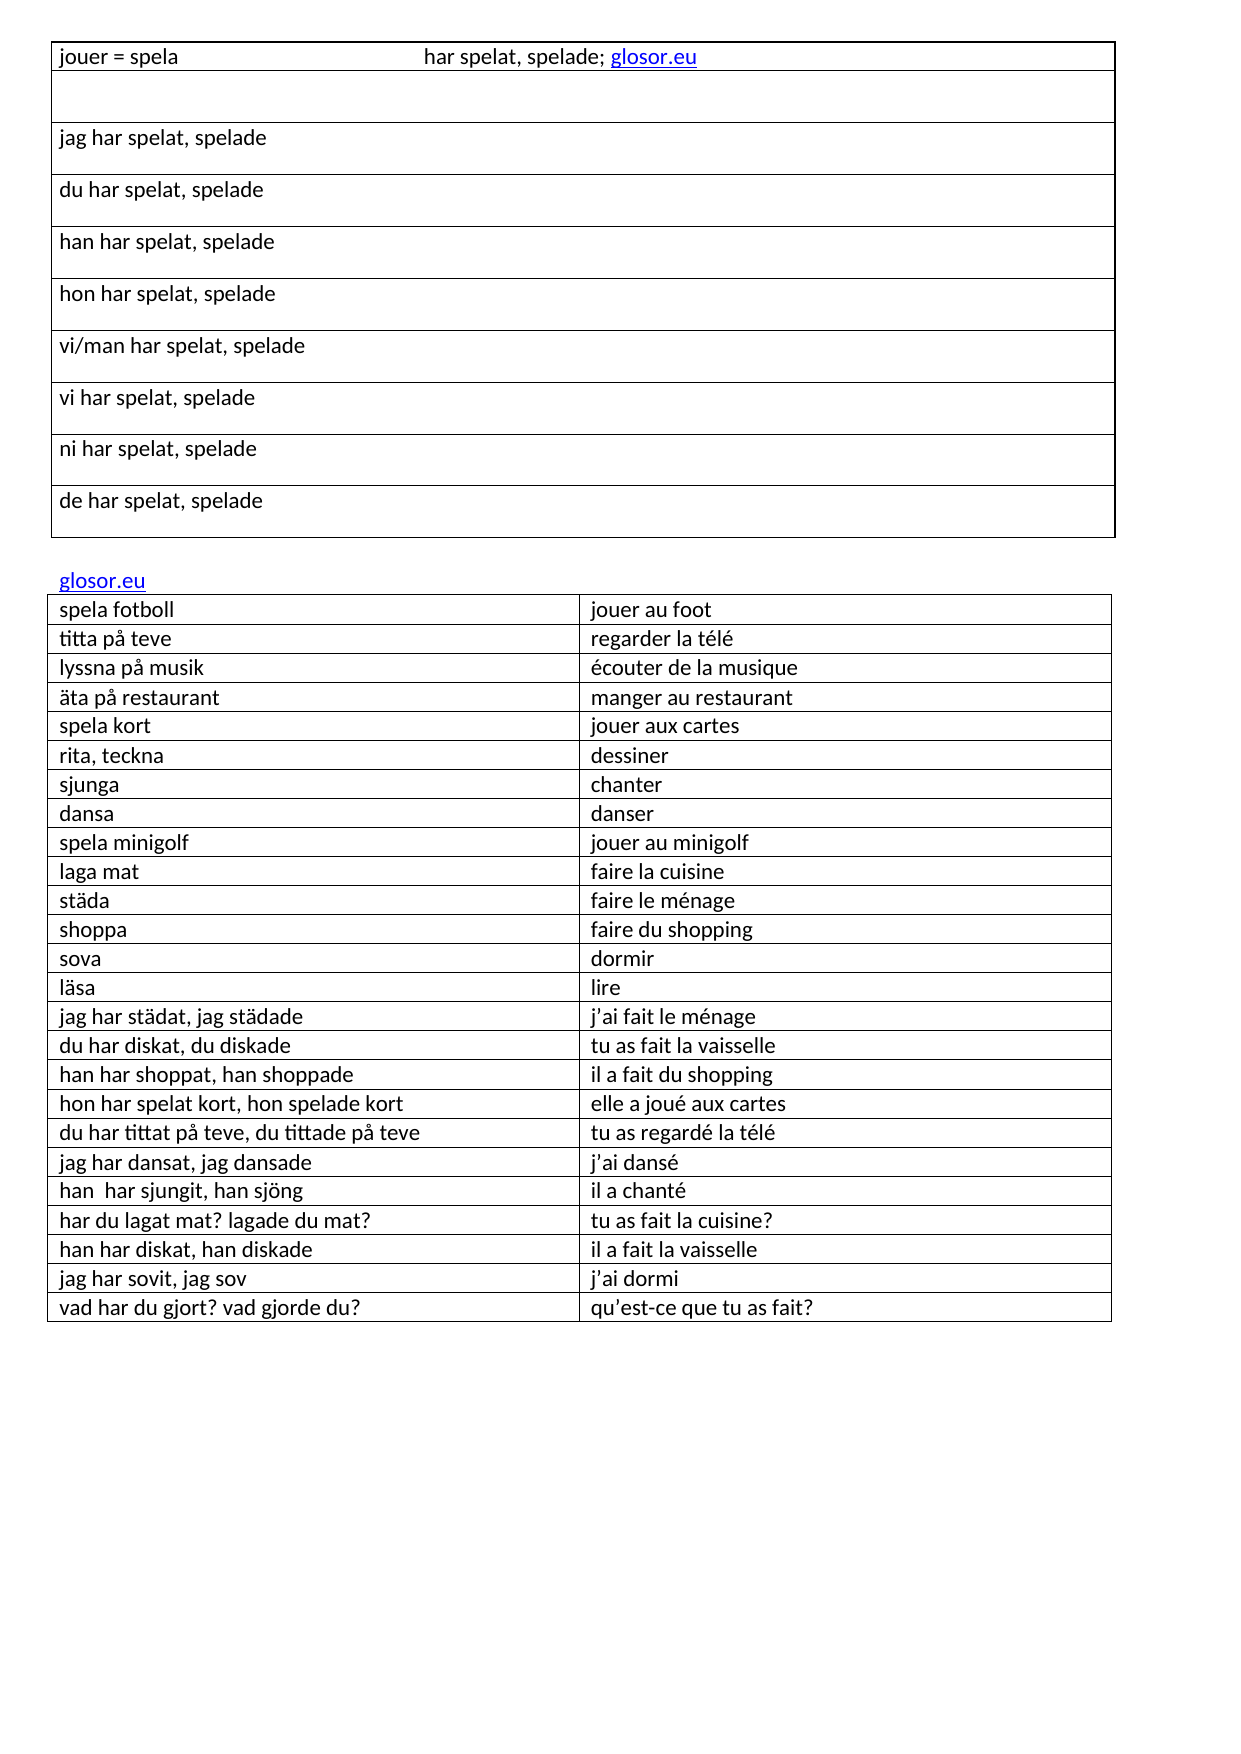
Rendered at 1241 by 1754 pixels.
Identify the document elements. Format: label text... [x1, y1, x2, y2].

table_cell [52, 71, 416, 122]
table_cell [416, 279, 1114, 330]
table_cell laga mat [48, 857, 579, 885]
table_cell sjunga [48, 770, 579, 798]
table_header jouer = spela [52, 43, 416, 70]
table_cell [416, 331, 1114, 382]
table_cell du har spelat, spelade [52, 175, 416, 226]
table_cell lire [580, 973, 1111, 1001]
table_cell dormir [580, 944, 1111, 972]
table_cell han har sjungit, han sjöng [48, 1177, 579, 1205]
table_cell tu as regardé la télé [580, 1119, 1111, 1147]
table_cell dessiner [580, 741, 1111, 769]
table_cell vi/man har spelat, spelade [52, 331, 416, 382]
table_cell il a fait la vaisselle [580, 1235, 1111, 1263]
table_cell har du lagat mat? lagade du mat? [48, 1206, 579, 1234]
table_cell rita, teckna [48, 741, 579, 769]
table_cell ni har spelat, spelade [52, 435, 416, 485]
table_cell il a fait du shopping [580, 1060, 1111, 1088]
table_cell [416, 383, 1114, 433]
table_cell han har spelat, spelade [52, 227, 416, 278]
table_cell spela kort [48, 712, 579, 740]
table_cell äta på restaurant [48, 683, 579, 711]
table_cell [416, 123, 1114, 174]
table_cell danser [580, 799, 1111, 827]
table_header spela fotboll [48, 595, 579, 623]
table_cell dansa [48, 799, 579, 827]
table_cell [416, 175, 1114, 226]
table_cell han har diskat, han diskade [48, 1235, 579, 1263]
table_cell elle a joué aux cartes [580, 1090, 1111, 1117]
table_cell hon har spelat kort, hon spelade kort [48, 1090, 579, 1117]
table_cell [416, 71, 1114, 122]
table_cell jouer aux cartes [580, 712, 1111, 740]
table_cell jouer au minigolf [580, 828, 1111, 856]
table_cell chanter [580, 770, 1111, 798]
table_cell tu as fait la vaisselle [580, 1031, 1111, 1059]
table_cell de har spelat, spelade [52, 486, 416, 537]
table_header jouer au foot [580, 595, 1111, 623]
table_cell titta på teve [48, 625, 579, 652]
table_cell vi har spelat, spelade [52, 383, 416, 433]
table_cell faire la cuisine [580, 857, 1111, 885]
table_cell j’ai dansé [580, 1148, 1111, 1176]
table_cell städa [48, 886, 579, 914]
table_cell lyssna på musik [48, 654, 579, 682]
table_cell tu as fait la cuisine? [580, 1206, 1111, 1234]
table_cell jag har dansat, jag dansade [48, 1148, 579, 1176]
table_cell spela minigolf [48, 828, 579, 856]
table_cell qu’est-ce que tu as fait? [580, 1293, 1111, 1321]
table_cell [416, 486, 1114, 537]
table_cell il a chanté [580, 1177, 1111, 1205]
table_cell manger au restaurant [580, 683, 1111, 711]
table_cell sova [48, 944, 579, 972]
table_cell faire le ménage [580, 886, 1111, 914]
table_cell [416, 435, 1114, 485]
table_cell jag har sovit, jag sov [48, 1264, 579, 1292]
table_cell du har diskat, du diskade [48, 1031, 579, 1059]
table_cell hon har spelat, spelade [52, 279, 416, 330]
table_cell regarder la télé [580, 625, 1111, 652]
table_cell faire du shopping [580, 915, 1111, 943]
table_cell läsa [48, 973, 579, 1001]
table_cell jag har spelat, spelade [52, 123, 416, 174]
table_header har spelat, spelade; glosor.eu [416, 43, 1114, 70]
table_cell j’ai fait le ménage [580, 1002, 1111, 1030]
table_cell han har shoppat, han shoppade [48, 1060, 579, 1088]
table_cell shoppa [48, 915, 579, 943]
table_cell [416, 227, 1114, 278]
table_cell du har tittat på teve, du tittade på teve [48, 1119, 579, 1147]
table_cell j’ai dormi [580, 1264, 1111, 1292]
table_cell jag har städat, jag städade [48, 1002, 579, 1030]
table_cell écouter de la musique [580, 654, 1111, 682]
table_cell vad har du gjort? vad gjorde du? [48, 1293, 579, 1321]
text glosor.eu [59, 566, 1199, 594]
